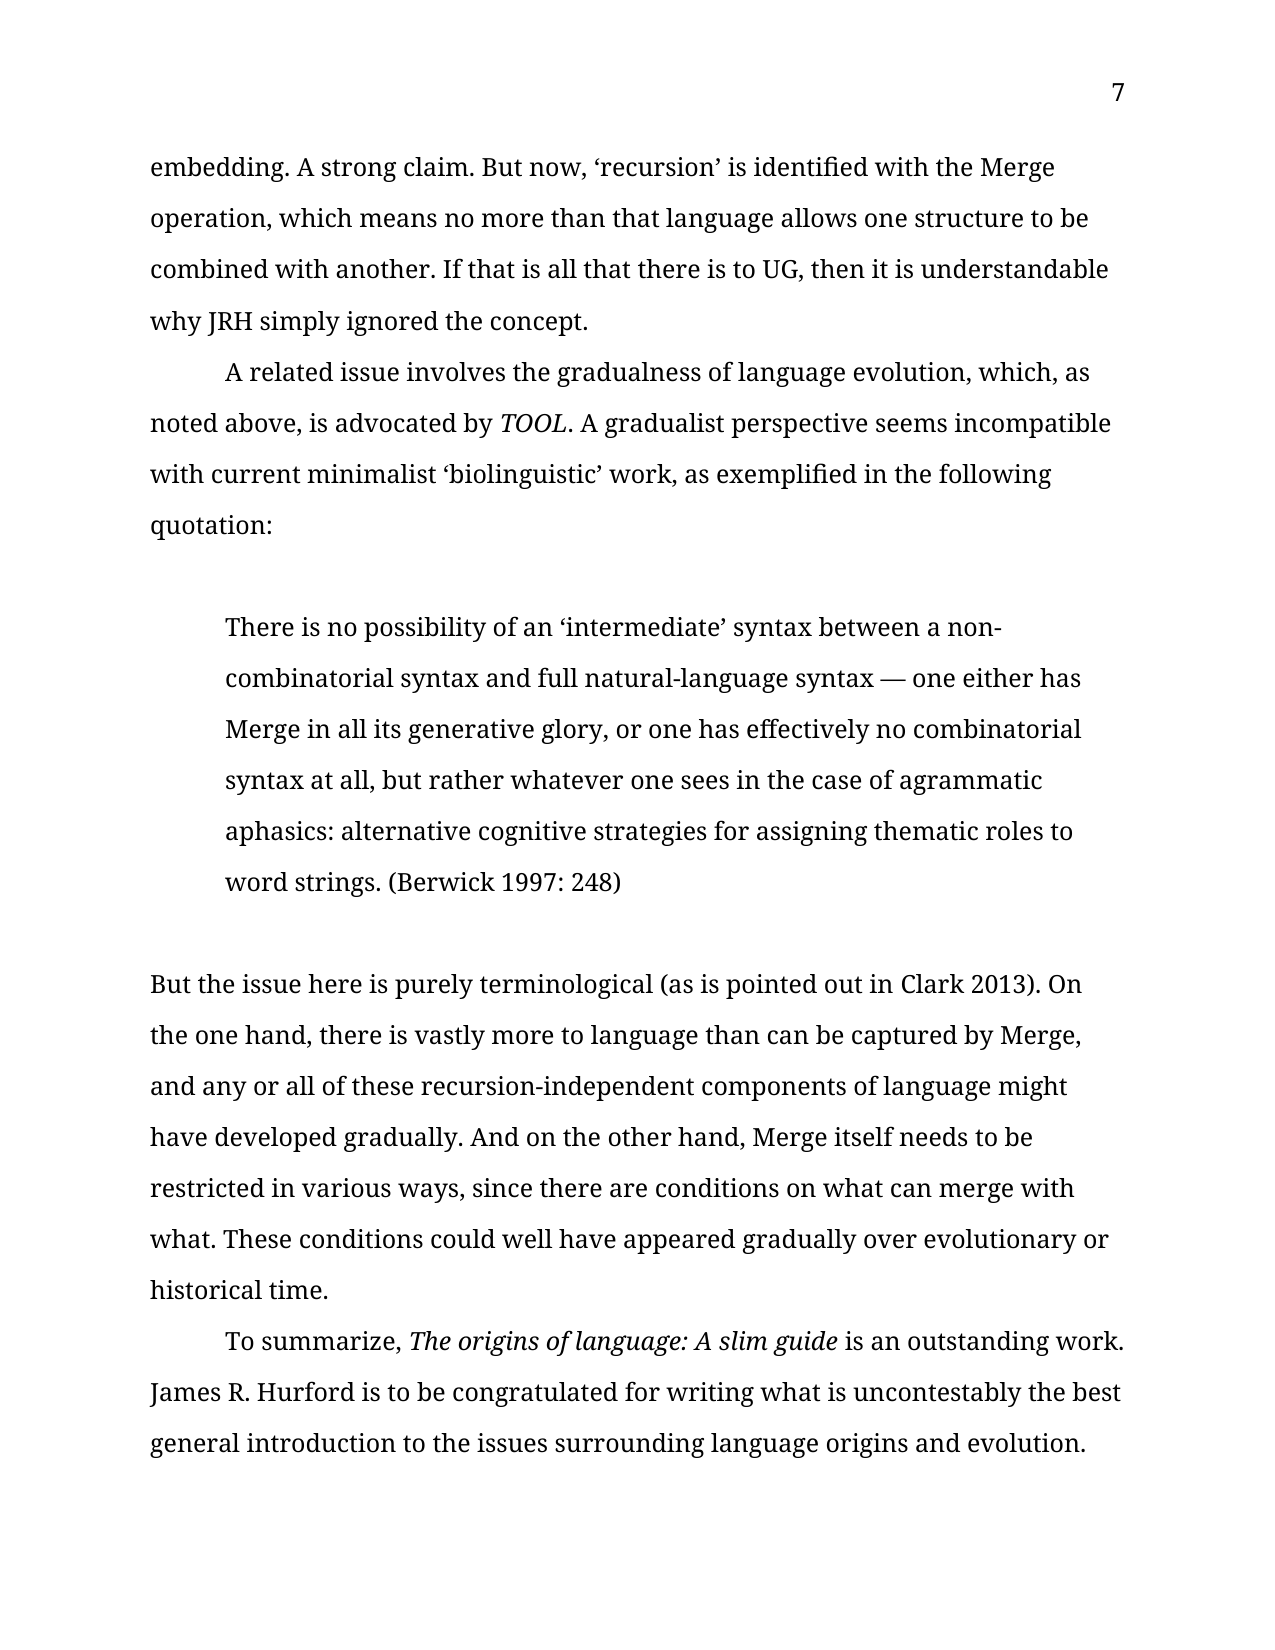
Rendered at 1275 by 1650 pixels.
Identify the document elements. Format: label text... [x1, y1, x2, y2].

text A related issue involves the gradualness of language evolution, which, as noted above, is advocated by TOOL. A gradualist perspective seems incompatible with current minimalist ‘biolinguistic’ work, as exemplified in the following quotation: [150, 354, 1125, 541]
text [150, 150, 1125, 337]
text But the issue here is purely terminological (as is pointed out in Clark 2013). On the one hand, there is vastly more to language than can be captured by Merge, and any or all of these recursion-independent components of language might have developed gradually. And on the other hand, Merge itself needs to be restricted in various ways, since there are conditions on what can merge with what. These conditions could well have appeared gradually over evolutionary or historical time. [150, 967, 1125, 1307]
text To summarize, The origins of language: A slim guide is an outstanding work. James R. Hurford is to be congratulated for writing what is uncontestably the best general introduction to the issues surrounding language origins and evolution. [150, 1324, 1125, 1460]
text There is no possibility of an ‘intermediate’ syntax between a non-combinatorial syntax and full natural-language syntax — one either has Merge in all its generative glory, or one has effectively no combinatorial syntax at all, but rather whatever one sees in the case of agrammatic aphasics: alternative cognitive strategies for assigning thematic roles to word strings. (Berwick 1997: 248) [150, 609, 1125, 899]
